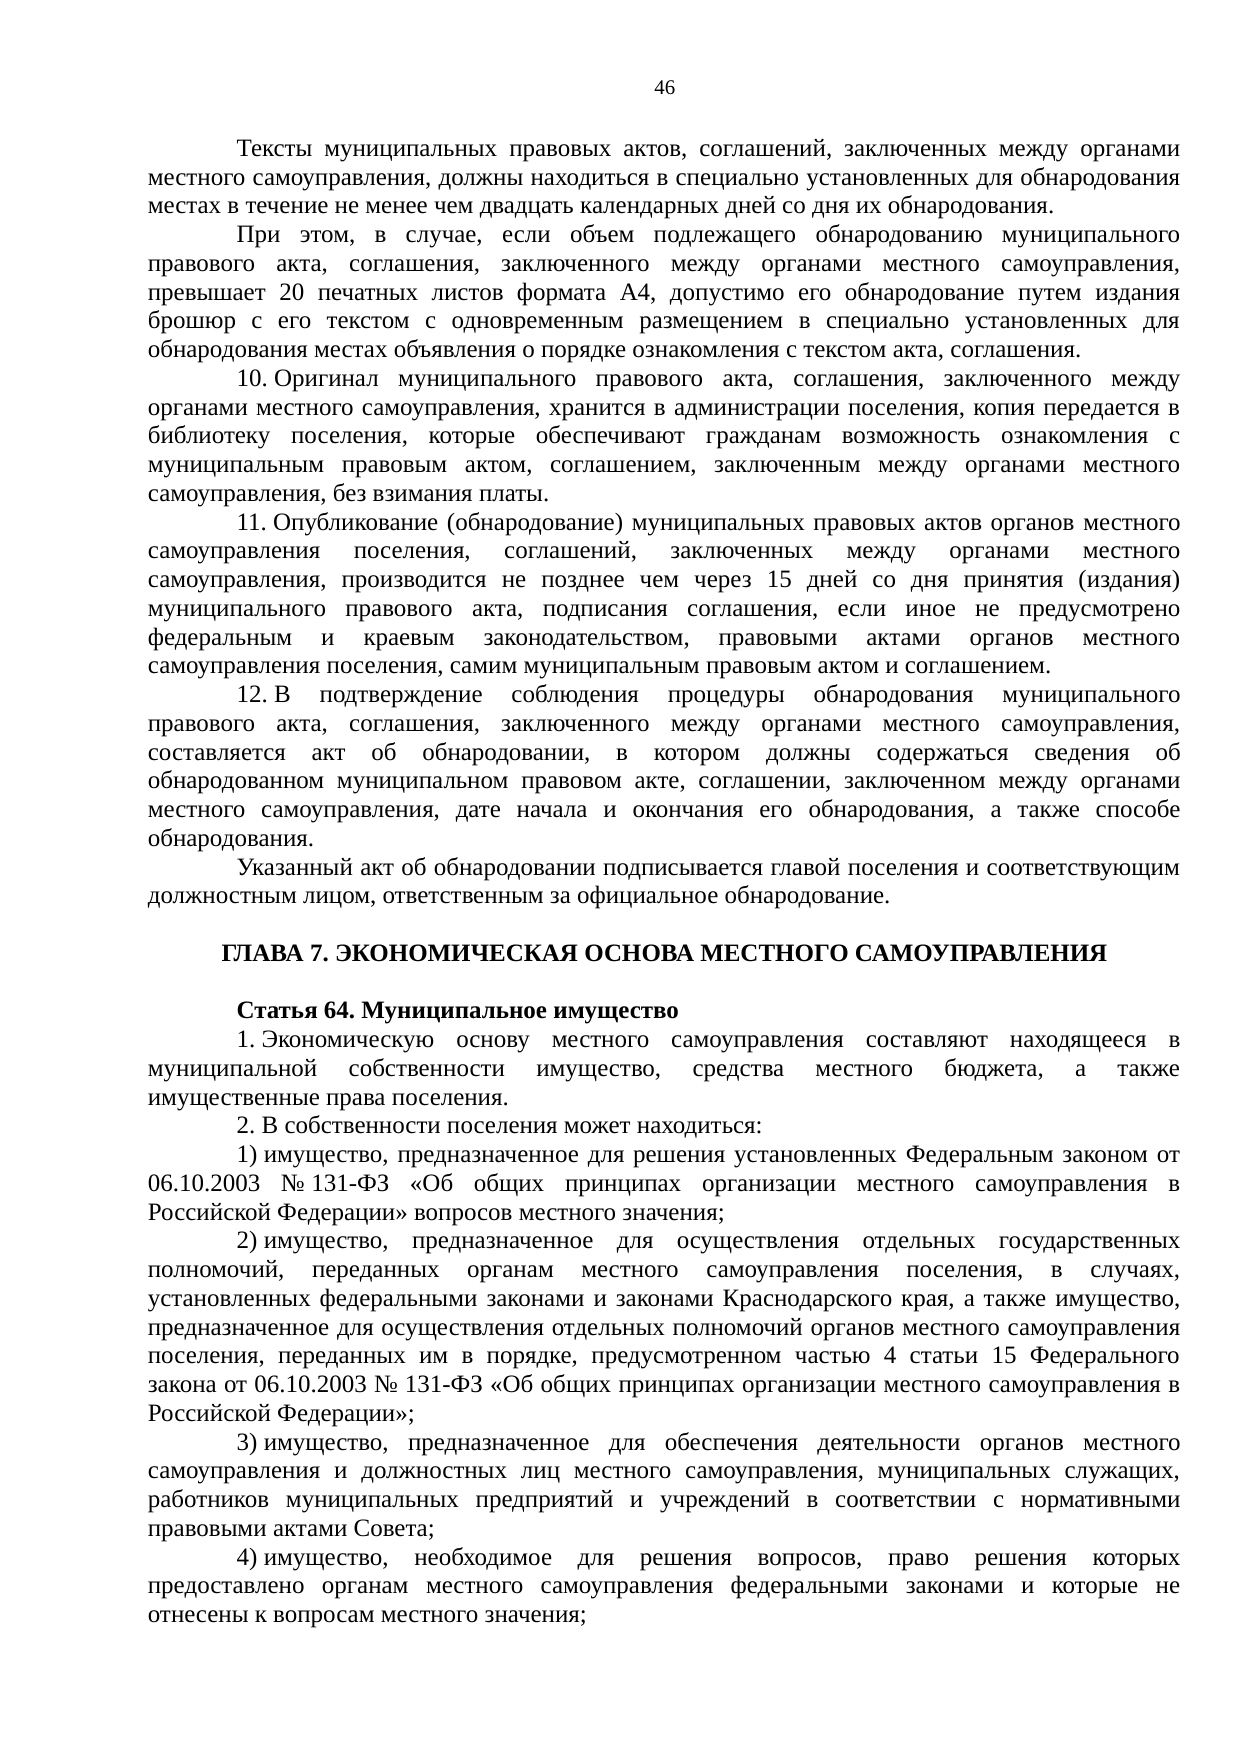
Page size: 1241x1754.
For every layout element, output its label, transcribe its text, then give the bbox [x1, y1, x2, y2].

text 10. Оригинал муниципального правового акта, соглашения, заключенного между органами местного самоуправления, хранится в администрации поселения, копия передается в библиотеку поселения, которые обеспечивают гражданам возможность ознакомления с муниципальным правовым актом, соглашением, заключенным между органами местного самоуправления, без взимания платы. [148, 363, 1181, 507]
text 3) имущество, предназначенное для обеспечения деятельности органов местного самоуправления и должностных лиц местного самоуправления, муниципальных служащих, работников муниципальных предприятий и учреждений в соответствии с нормативными правовыми актами Совета; [148, 1427, 1181, 1542]
text При этом, в случае, если объем подлежащего обнародованию муниципального правового акта, соглашения, заключенного между органами местного самоуправления, превышает 20 печатных листов формата А4, допустимо его обнародование путем издания брошюр с его текстом с одновременным размещением в специально установленных для обнародования местах объявления о порядке ознакомления с текстом акта, соглашения. [148, 219, 1181, 363]
text 12. В подтверждение соблюдения процедуры обнародования муниципального правового акта, соглашения, заключенного между органами местного самоуправления, составляется акт об обнародовании, в котором должны содержаться сведения об обнародованном муниципальном правовом акте, соглашении, заключенном между органами местного самоуправления, дате начала и окончания его обнародования, а также способе обнародования. [148, 679, 1181, 852]
text 4) имущество, необходимое для решения вопросов, право решения которых предоставлено органам местного самоуправления федеральными законами и которые не отнесены к вопросам местного значения; [148, 1542, 1181, 1628]
text 2) имущество, предназначенное для осуществления отдельных государственных полномочий, переданных органам местного самоуправления поселения, в случаях, установленных федеральными законами и законами Краснодарского края, а также имущество, предназначенное для осуществления отдельных полномочий органов местного самоуправления поселения, переданных им в порядке, предусмотренном частью 4 статьи 15 Федерального закона от 06.10.2003 № 131-ФЗ «Об общих принципах организации местного самоуправления в Российской Федерации»; [148, 1225, 1181, 1427]
text Статья 64. Муниципальное имущество [148, 995, 1181, 1024]
text 11. Опубликование (обнародование) муниципальных правовых актов органов местного самоуправления поселения, соглашений, заключенных между органами местного самоуправления, производится не позднее чем через 15 дней со дня принятия (издания) муниципального правового акта, подписания соглашения, если иное не предусмотрено федеральным и краевым законодательством, правовыми актами органов местного самоуправления поселения, самим муниципальным правовым актом и соглашением. [148, 507, 1181, 679]
text 1. Экономическую основу местного самоуправления составляют находящееся в муниципальной собственности имущество, средства местного бюджета, а также имущественные права поселения. [148, 1024, 1181, 1110]
text Тексты муниципальных правовых актов, соглашений, заключенных между органами местного самоуправления, должны находиться в специально установленных для обнародования местах в течение не менее чем двадцать календарных дней со дня их обнародования. [148, 133, 1181, 219]
text Указанный акт об обнародовании подписывается главой поселения и соответствующим должностным лицом, ответственным за официальное обнародование. [148, 852, 1181, 909]
text 1) имущество, предназначенное для решения установленных Федеральным законом от 06.10.2003 № 131-ФЗ «Об общих принципах организации местного самоуправления в Российской Федерации» вопросов местного значения; [148, 1139, 1181, 1225]
text ГЛАВА 7. ЭКОНОМИЧЕСКАЯ ОСНОВА МЕСТНОГО САМОУПРАВЛЕНИЯ [148, 938, 1181, 967]
text 2. В собственности поселения может находиться: [148, 1110, 1181, 1139]
